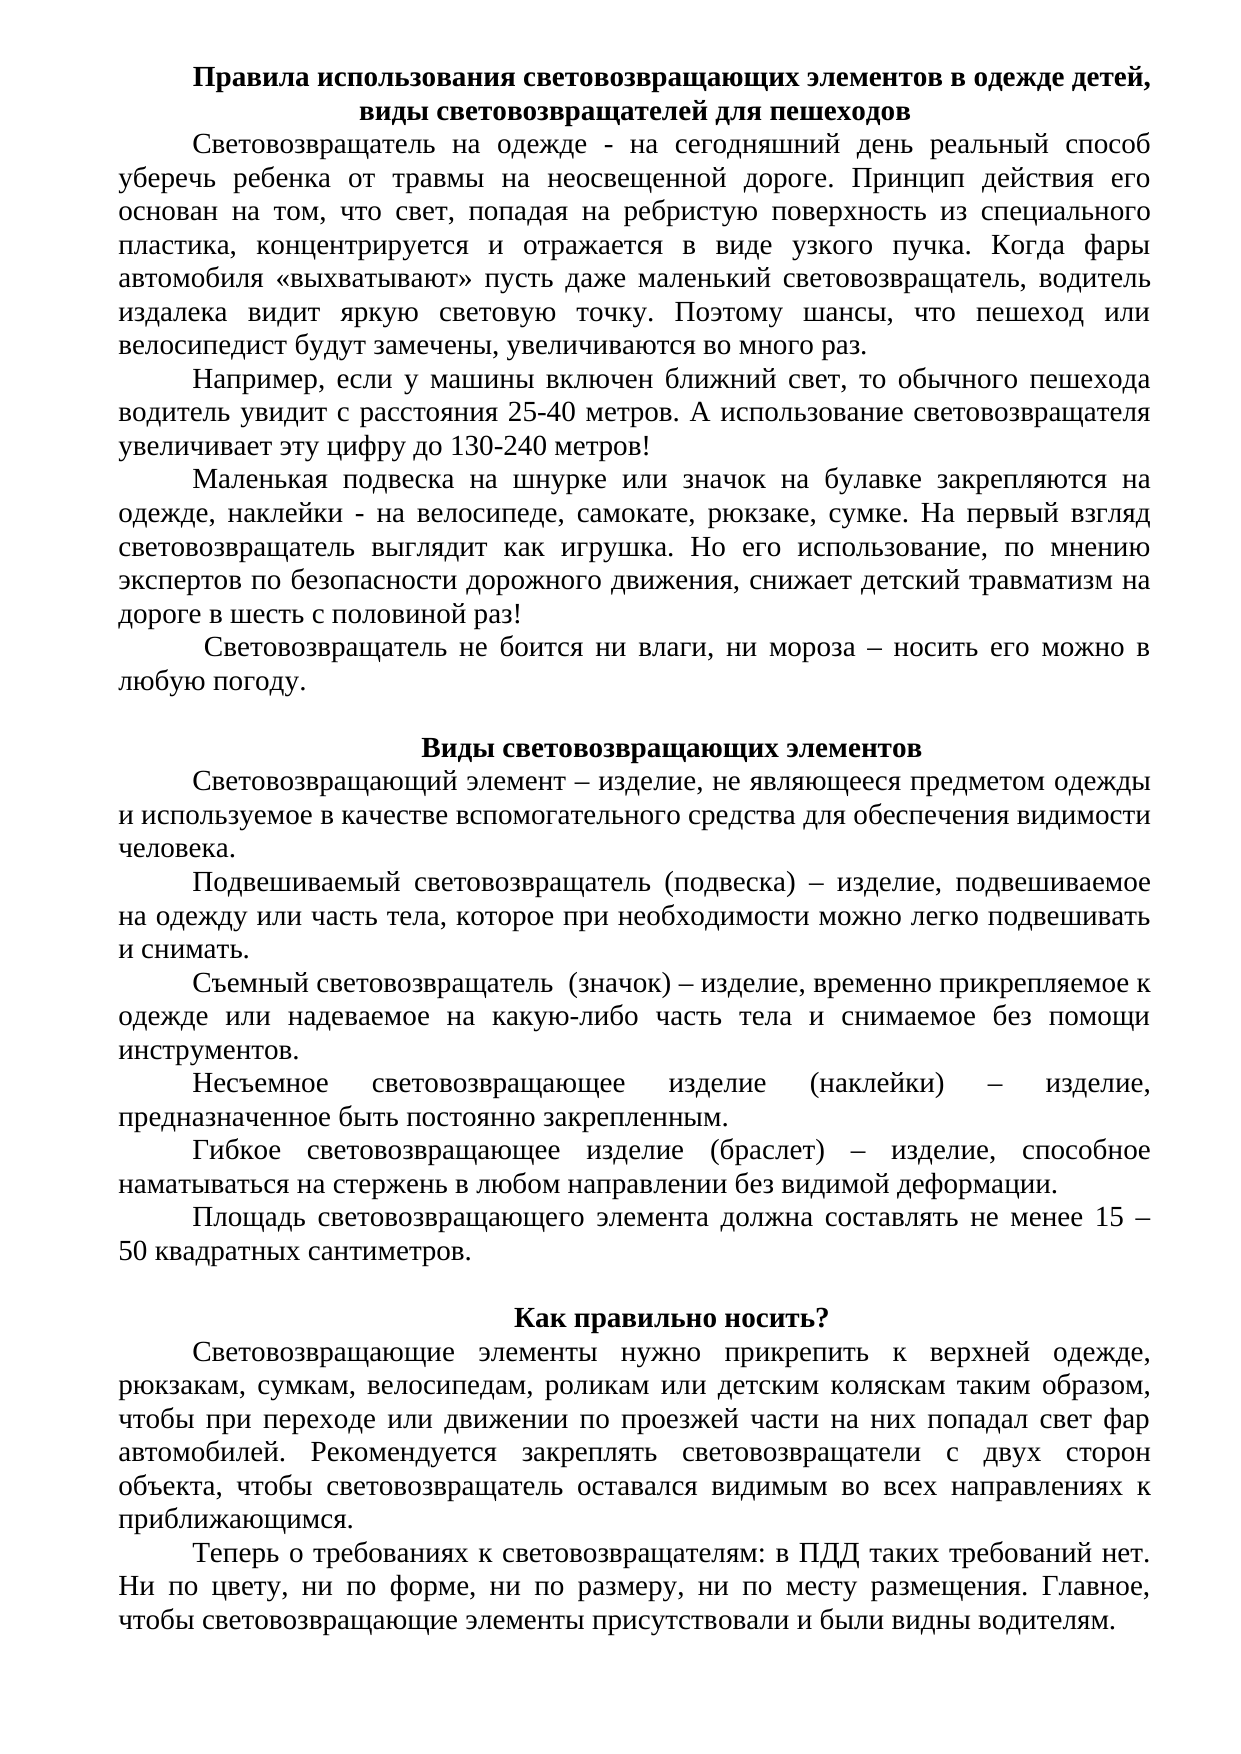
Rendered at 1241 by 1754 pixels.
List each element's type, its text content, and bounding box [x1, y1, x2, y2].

text Виды световозвращающих элементов [118, 730, 1152, 763]
text Подвешиваемый световозвращатель (подвеска) – изделие, подвешиваемое на одежду или часть тела, которое при необходимости можно легко подвешивать и снимать. [118, 864, 1152, 965]
text Теперь о требованиях к световозвращателям: в ПДД таких требований нет. Ни по цвету, ни по форме, ни по размеру, ни по месту размещения. Главное, чтобы световозвращающие элементы присутствовали и были видны водителям. [118, 1535, 1152, 1636]
text Съемный световозвращатель (значок) – изделие, временно прикрепляемое к одежде или надеваемое на какую-либо часть тела и снимаемое без помощи инструментов. [118, 965, 1152, 1065]
text Световозвращающий элемент – изделие, не являющееся предметом одежды и используемое в качестве вспомогательного средства для обеспечения видимости человека. [118, 763, 1152, 864]
text Правила использования световозвращающих элементов в одежде детей, виды световозвращателей для пешеходов [118, 59, 1152, 126]
text Как правильно носить? [118, 1300, 1152, 1334]
text Например, если у машины включен ближний свет, то обычного пешехода водитель увидит с расстояния 25-40 метров. А использование световозвращателя увеличивает эту цифру до 130-240 метров! [118, 361, 1152, 462]
text Несъемное световозвращающее изделие (наклейки) – изделие, предназначенное быть постоянно закрепленным. [118, 1065, 1152, 1132]
text Световозвращающие элементы нужно прикрепить к верхней одежде, рюкзакам, сумкам, велосипедам, роликам или детским коляскам таким образом, чтобы при переходе или движении по проезжей части на них попадал свет фар автомобилей. Рекомендуется закреплять световозвращатели с двух сторон объекта, чтобы световозвращатель оставался видимым во всех направлениях к приближающимся. [118, 1334, 1152, 1535]
text Гибкое световозвращающее изделие (браслет) – изделие, способное наматываться на стержень в любом направлении без видимой деформации. [118, 1132, 1152, 1199]
text Площадь световозвращающего элемента должна составлять не менее 15 – 50 квадратных сантиметров. [118, 1199, 1152, 1267]
text Маленькая подвеска на шнурке или значок на булавке закрепляются на одежде, наклейки - на велосипеде, самокате, рюкзаке, сумке. На первый взгляд световозвращатель выглядит как игрушка. Но его использование, по мнению экспертов по безопасности дорожного движения, снижает детский травматизм на дороге в шесть с половиной раз! [118, 462, 1152, 629]
text Световозвращатель не боится ни влаги, ни мороза – носить его можно в любую погоду. [118, 629, 1152, 696]
text Световозвращатель на одежде - на сегодняшний день реальный способ уберечь ребенка от травмы на неосвещенной дороге. Принцип действия его основан на том, что свет, попадая на ребристую поверхность из специального пластика, концентрируется и отражается в виде узкого пучка. Когда фары автомобиля «выхватывают» пусть даже маленький световозвращатель, водитель издалека видит яркую световую точку. Поэтому шансы, что пешеход или велосипедист будут замечены, увеличиваются во много раз. [118, 126, 1152, 361]
